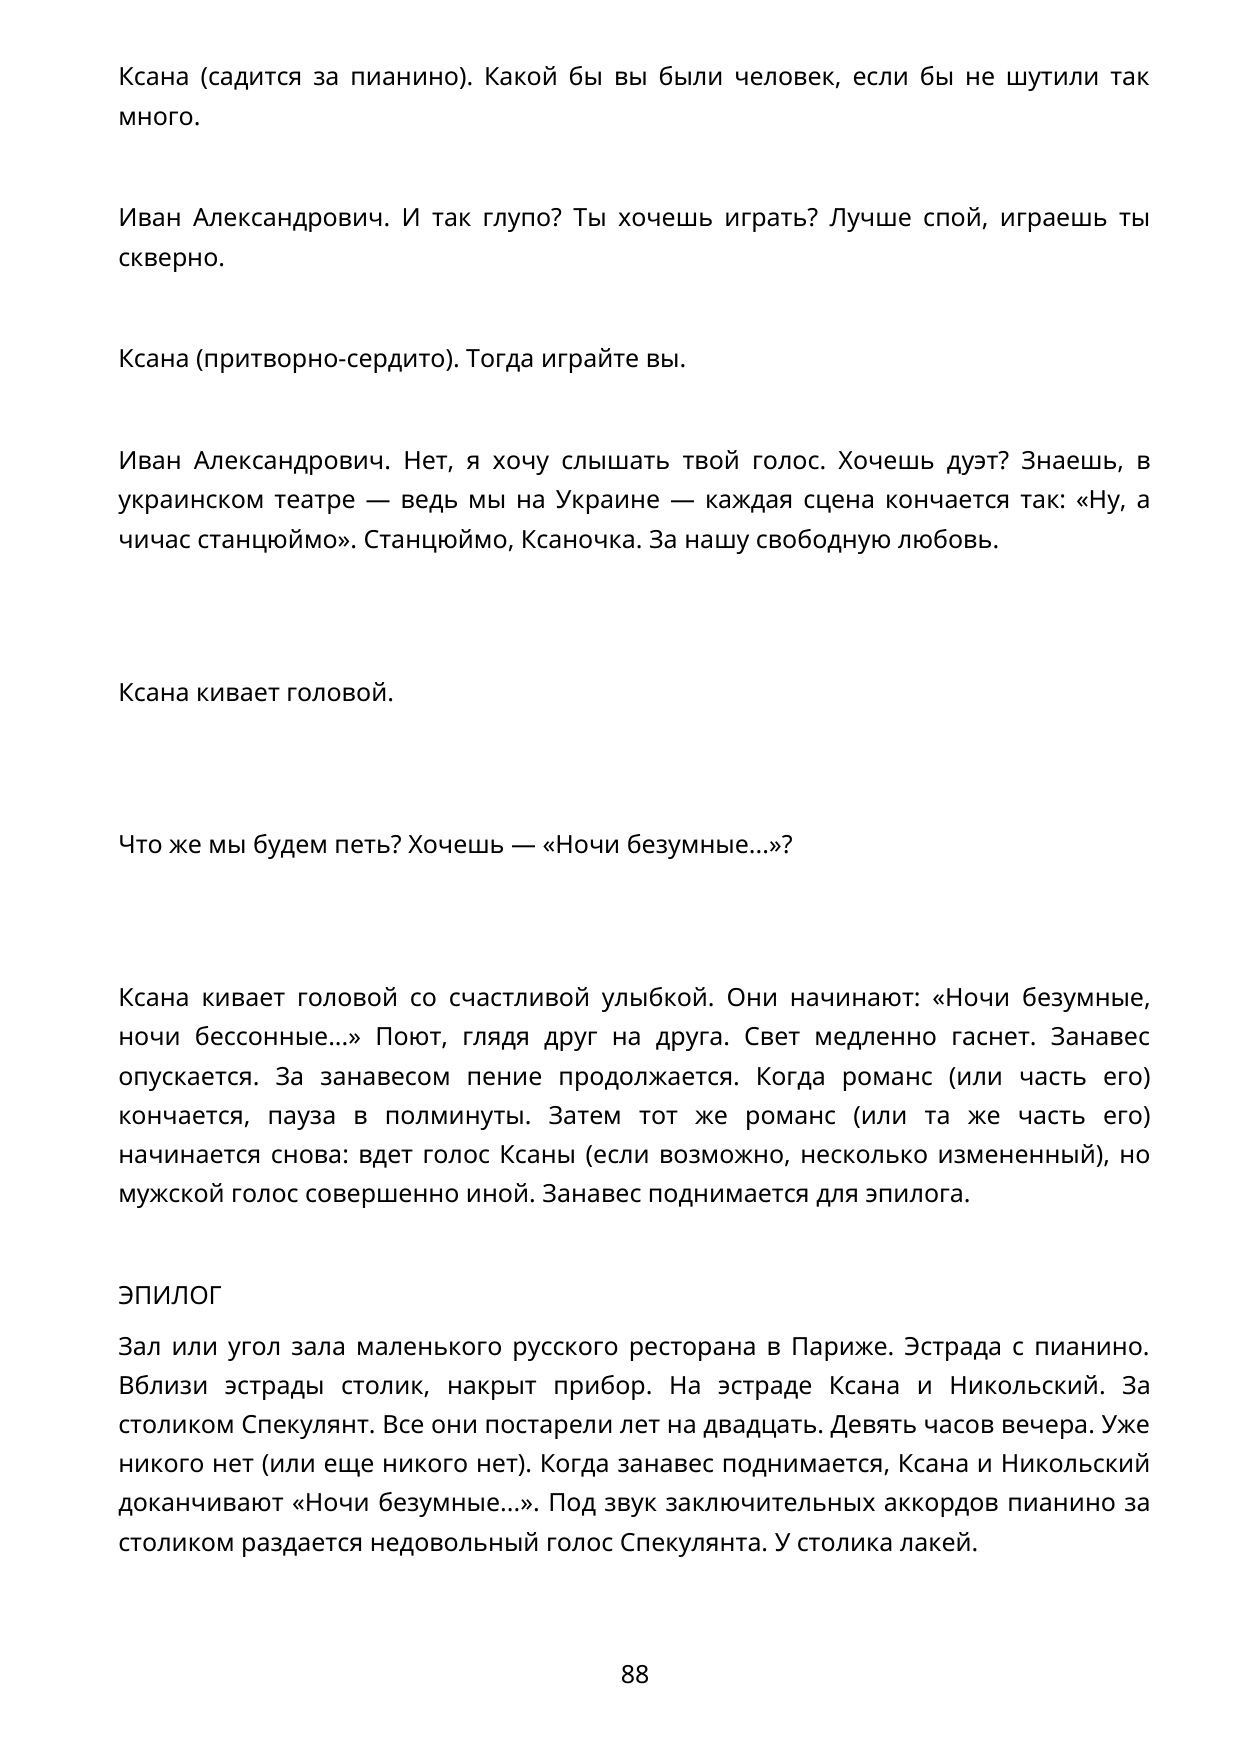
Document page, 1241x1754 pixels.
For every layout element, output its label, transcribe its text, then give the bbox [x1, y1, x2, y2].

text Иван Александрович. Нет, я хочу слышать твой голос. Хочешь дуэт? Знаешь, в украинском театре — ведь мы на Украине — каждая сцена кончается так: «Ну, а чичас станцюймо». Станцюймо, Ксаночка. За нашу свободную любовь. [118, 443, 1152, 555]
text Зал или угол зала маленького русского ресторана в Париже. Эстрада с пианино. Вблизи эстрады столик, накрыт прибор. На эстраде Ксана и Никольский. За столиком Спекулянт. Все они постарели лет на двадцать. Девять часов вечера. Уже никого нет (или еще никого нет). Когда занавес поднимается, Ксана и Никольский доканчивают «Ночи безумные...». Под звук заключительных аккордов пианино за столиком раздается недовольный голос Спекулянта. У столика лакей. [118, 1328, 1152, 1558]
text Ксана кивает головой. [118, 674, 1152, 708]
text ЭПИЛОГ [118, 1277, 1152, 1312]
text Иван Александрович. И так глупо? Ты хочешь играть? Лучше спой, играешь ты скверно. [118, 200, 1152, 273]
text Ксана кивает головой со счастливой улыбкой. Они начинают: «Ночи безумные, ночи бессонные...» Поют, глядя друг на друга. Свет медленно гаснет. Занавес опускается. За занавесом пение продолжается. Когда романс (или часть его) кончается, пауза в полминуты. Затем тот же романс (или та же часть его) начинается снова: вдет голос Ксаны (если возможно, несколько измененный), но мужской голос совершенно иной. Занавес поднимается для эпилога. [118, 980, 1152, 1210]
text Ксана (садится за пианино). Какой бы вы были человек, если бы не шутили так много. [118, 59, 1152, 132]
text Что же мы будем петь? Хочешь — «Ночи безумные...»? [118, 827, 1152, 861]
text Ксана (притворно-сердито). Тогда играйте вы. [118, 341, 1152, 375]
